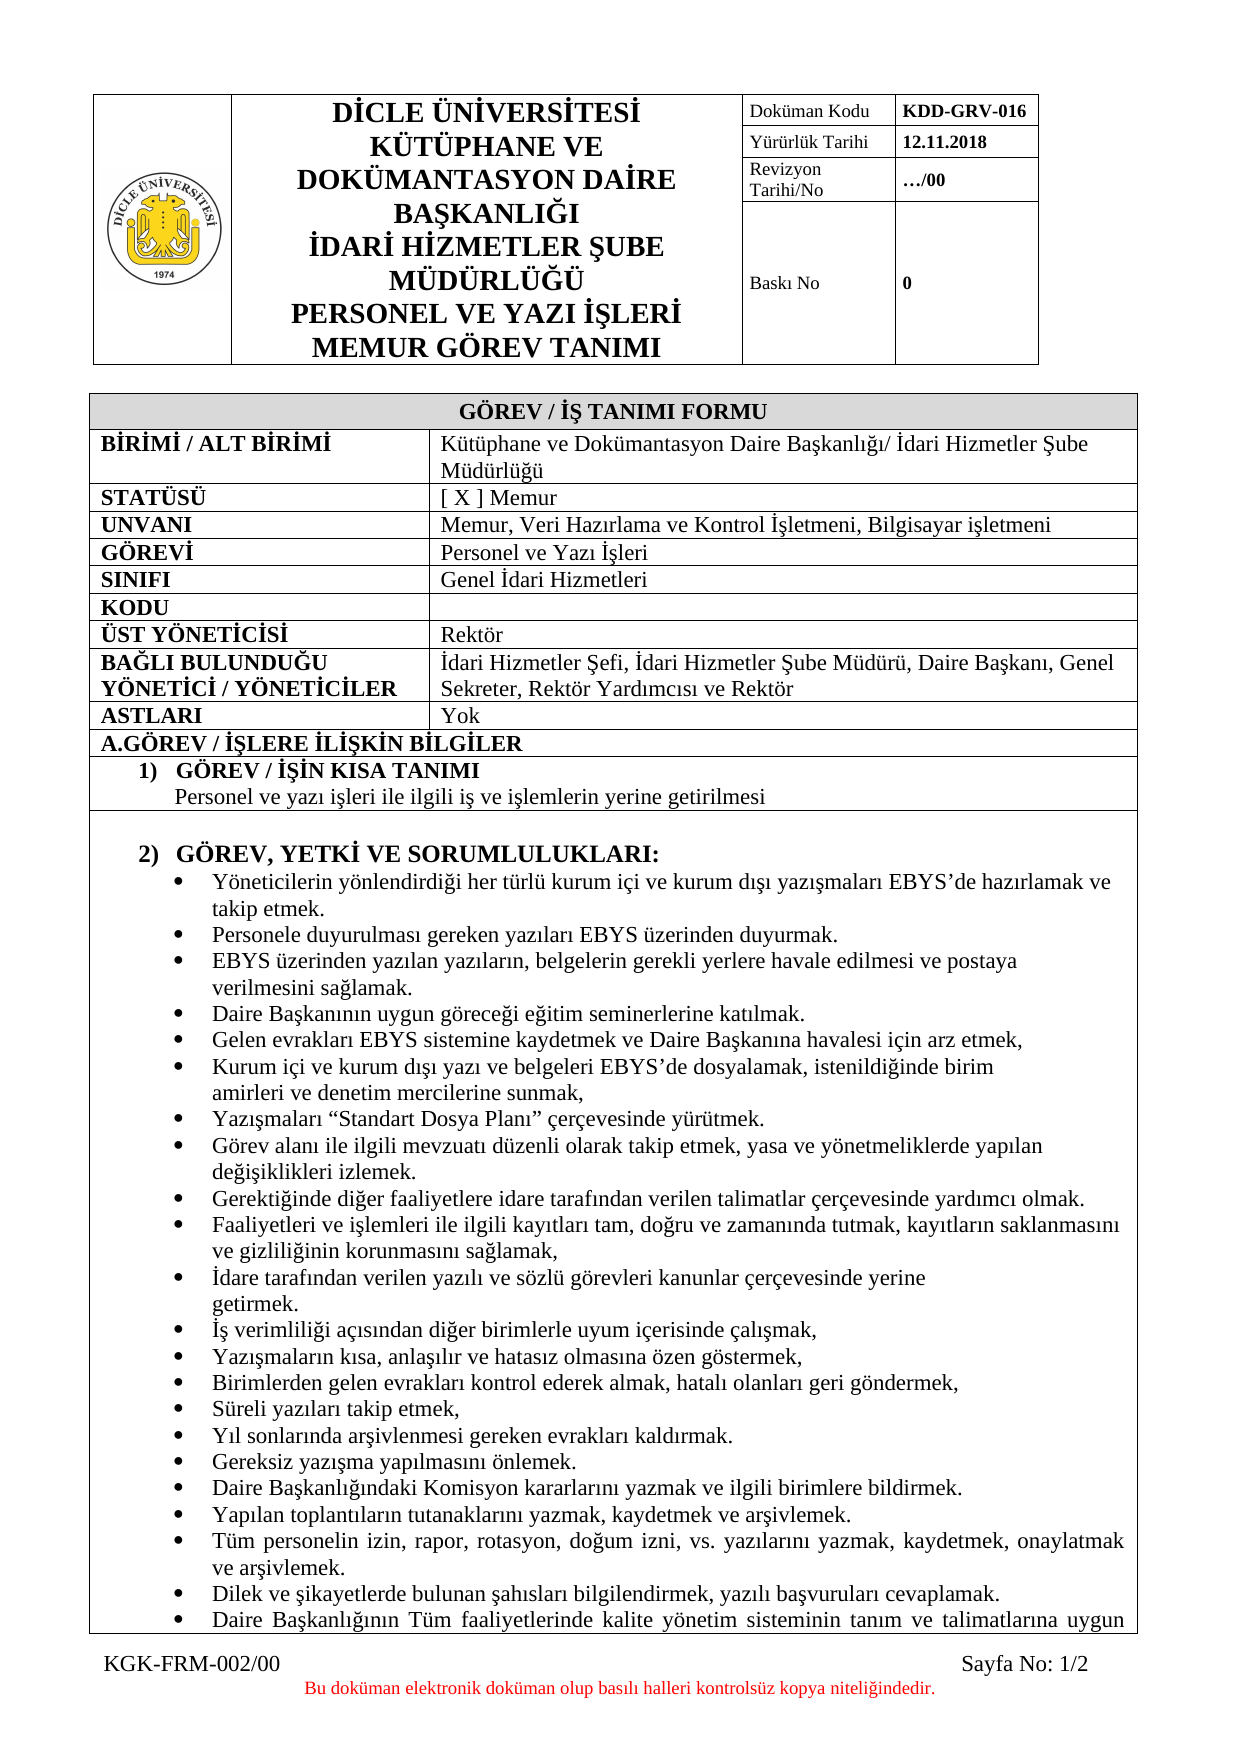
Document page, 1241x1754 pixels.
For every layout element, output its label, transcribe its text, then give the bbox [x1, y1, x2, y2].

table_header GÖREV / İŞ TANIMI FORMU [90, 394, 1137, 429]
table_cell Genel İdari Hizmetleri [430, 566, 1137, 593]
table_cell ÜST YÖNETİCİSİ [90, 621, 429, 647]
table_cell [ X ] Memur [430, 484, 1137, 511]
table_cell GÖREV / İŞİN KISA TANIMI Personel ve yazı işleri ile ilgili iş ve işlemlerin yerine getirilmesi [90, 757, 1137, 810]
table_cell Rektör [430, 621, 1137, 647]
picture [101, 167, 228, 291]
table_cell SINIFI [90, 566, 429, 593]
table_cell Kütüphane ve Dokümantasyon Daire Başkanlığı/ İdari Hizmetler Şube Müdürlüğü [430, 430, 1137, 483]
table_cell UNVANI [90, 512, 429, 538]
table_cell STATÜSÜ [90, 484, 429, 511]
table_cell GÖREVİ [90, 539, 429, 565]
table_cell Memur, Veri Hazırlama ve Kontrol İşletmeni, Bilgisayar işletmeni [430, 512, 1137, 538]
table_cell KODU [90, 594, 429, 620]
table_cell BİRİMİ / ALT BİRİMİ [90, 430, 429, 483]
table_cell [430, 594, 1137, 620]
table_cell BAĞLI BULUNDUĞU YÖNETİCİ / YÖNETİCİLER [90, 649, 429, 701]
table_cell A.GÖREV / İŞLERE İLİŞKİN BİLGİLER [90, 730, 1137, 756]
table_cell İdari Hizmetler Şefi, İdari Hizmetler Şube Müdürü, Daire Başkanı, Genel Sekreter, Rektör Yardımcısı ve Rektör [430, 649, 1137, 701]
table_cell Yok [430, 702, 1137, 729]
table_cell ASTLARI [90, 702, 429, 729]
table_cell Personel ve Yazı İşleri [430, 539, 1137, 565]
